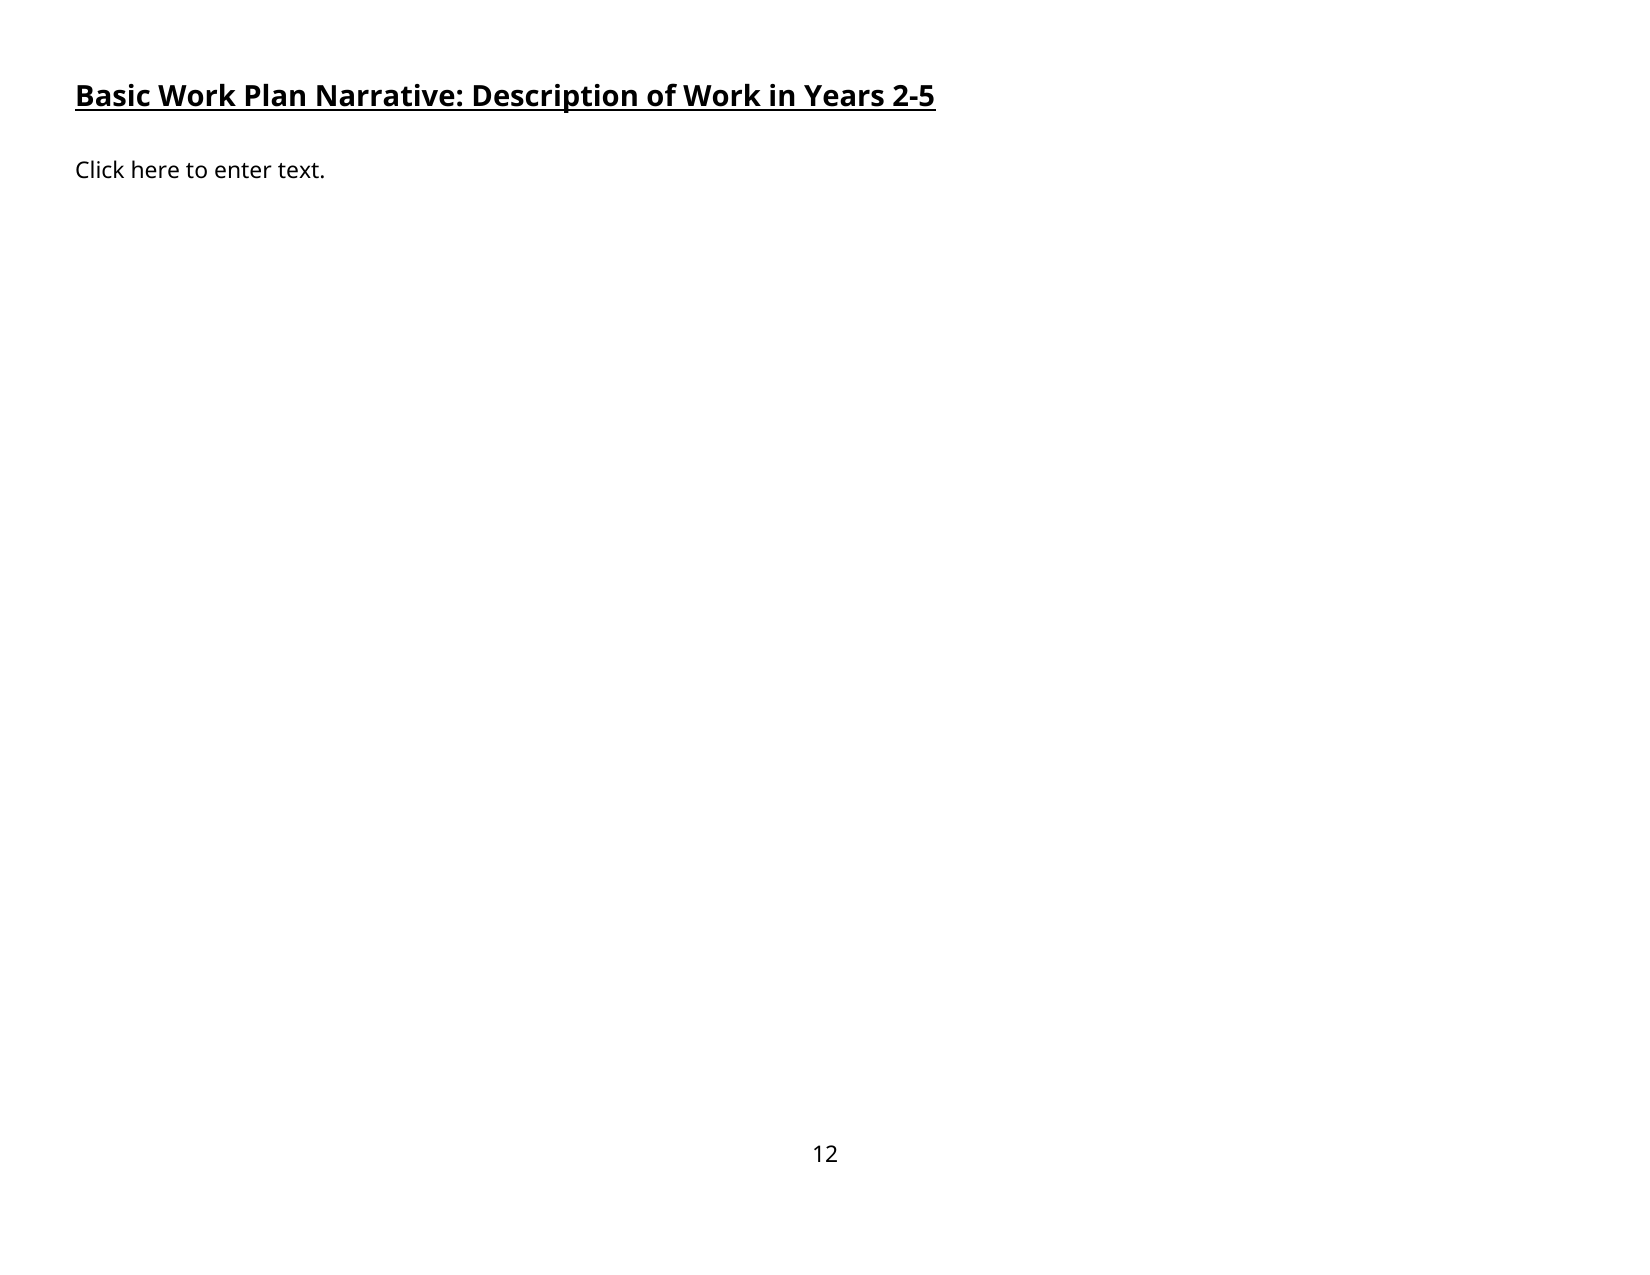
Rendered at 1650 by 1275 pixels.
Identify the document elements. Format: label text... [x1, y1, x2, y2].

text Basic Work Plan Narrative: Description of Work in Years 2-5 [75, 75, 1575, 115]
